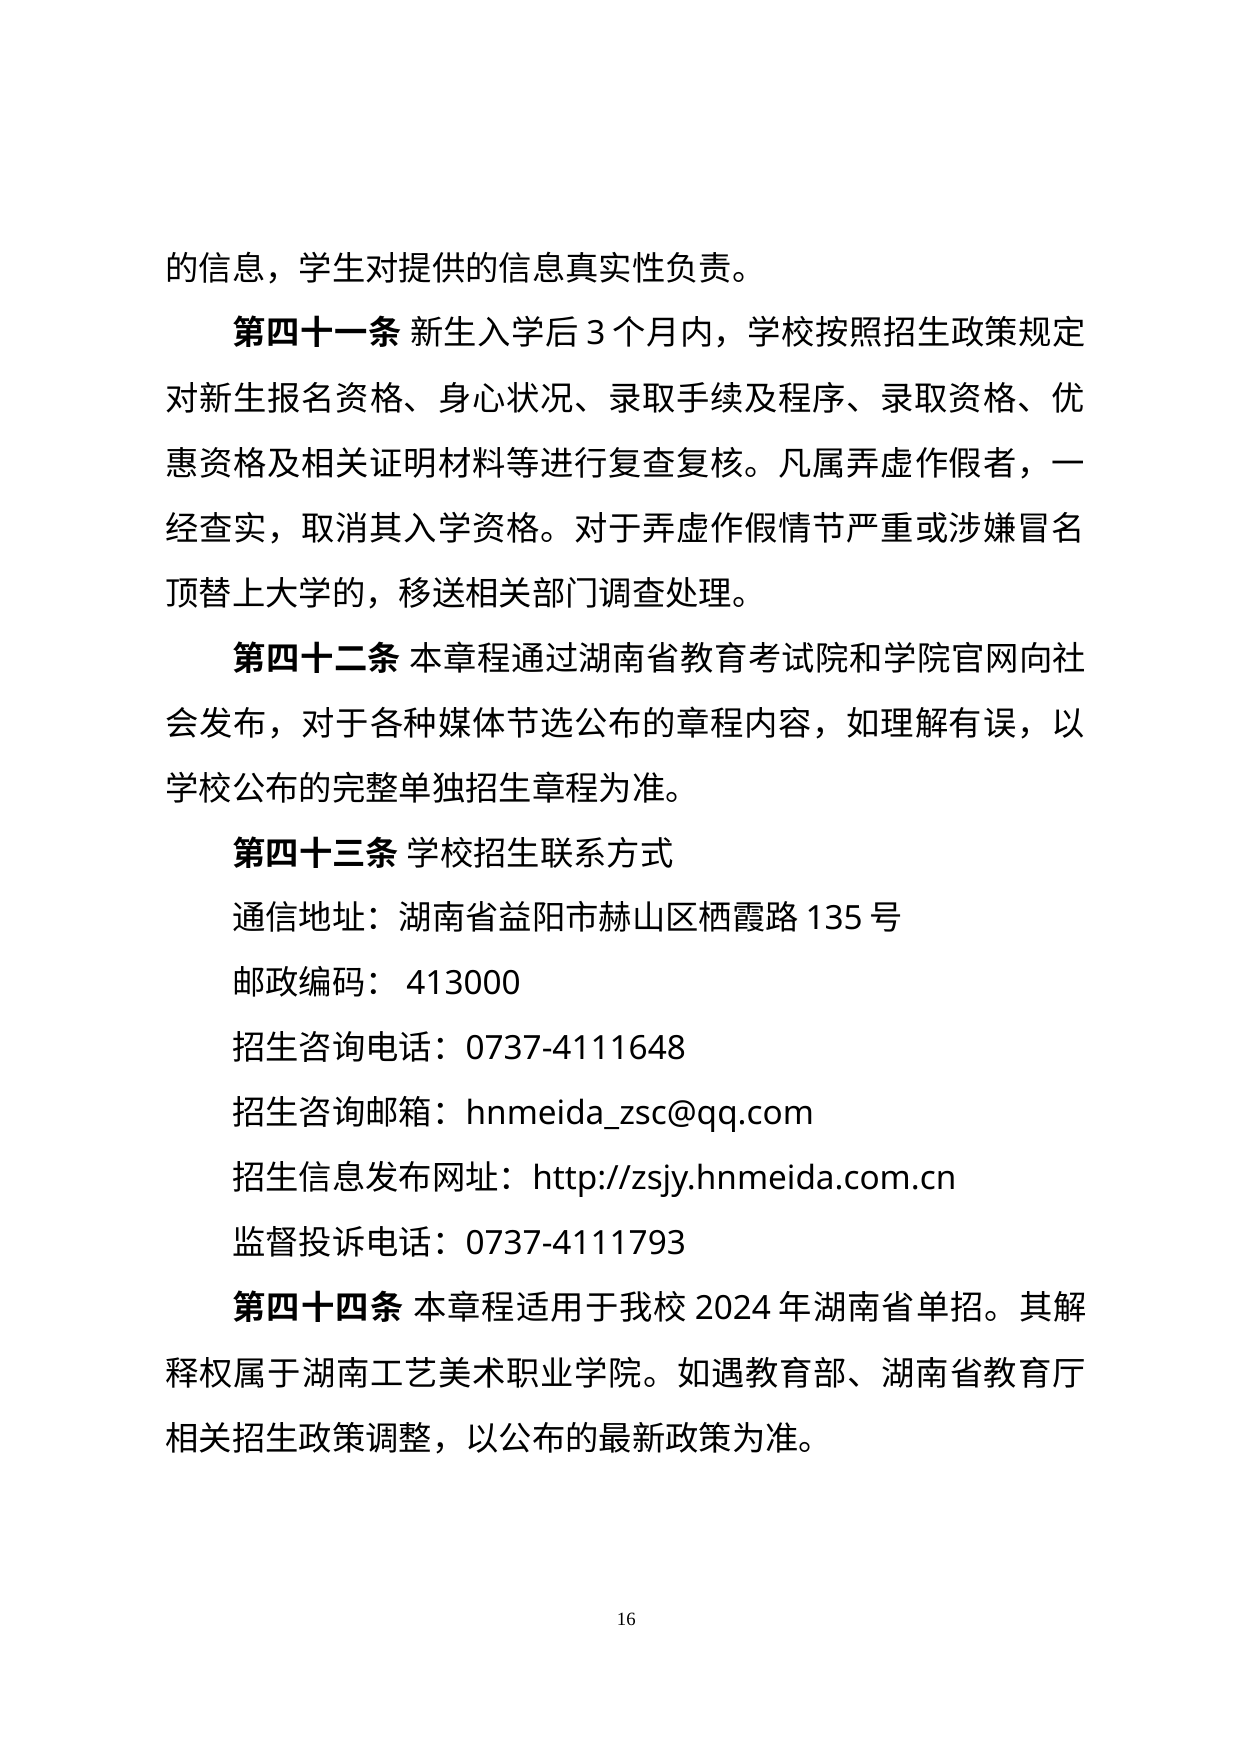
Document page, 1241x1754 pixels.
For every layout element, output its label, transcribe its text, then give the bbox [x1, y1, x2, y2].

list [165, 233, 1087, 298]
list 第四十四条 本章程适用于我校2024年湖南省单招。其解释权属于湖南工艺美术职业学院。如遇教育部、湖南省教育厅相关招生政策调整，以公布的最新政策为准。 [165, 1273, 1087, 1468]
text 招生咨询邮箱：hnmeida_zsc@qq.com [165, 1078, 1087, 1143]
list 第四十二条 本章程通过湖南省教育考试院和学院官网向社会发布，对于各种媒体节选公布的章程内容，如理解有误，以学校公布的完整单独招生章程为准。 [165, 623, 1087, 818]
list 第四十三条 学校招生联系方式 [165, 818, 1087, 883]
text 监督投诉电话：0737-4111793 [165, 1208, 1087, 1273]
text 邮政编码： 413000 [165, 948, 1087, 1013]
text 招生咨询电话：0737-4111648 [165, 1013, 1087, 1078]
text 通信地址：湖南省益阳市赫山区栖霞路135号 [165, 883, 1087, 948]
list 第四十一条 新生入学后3个月内，学校按照招生政策规定对新生报名资格、身心状况、录取手续及程序、录取资格、优惠资格及相关证明材料等进行复查复核。凡属弄虚作假者，一经查实，取消其入学资格。对于弄虚作假情节严重或涉嫌冒名顶替上大学的，移送相关部门调查处理。 [165, 298, 1087, 623]
text 招生信息发布网址：http://zsjy.hnmeida.com.cn [165, 1143, 1087, 1208]
